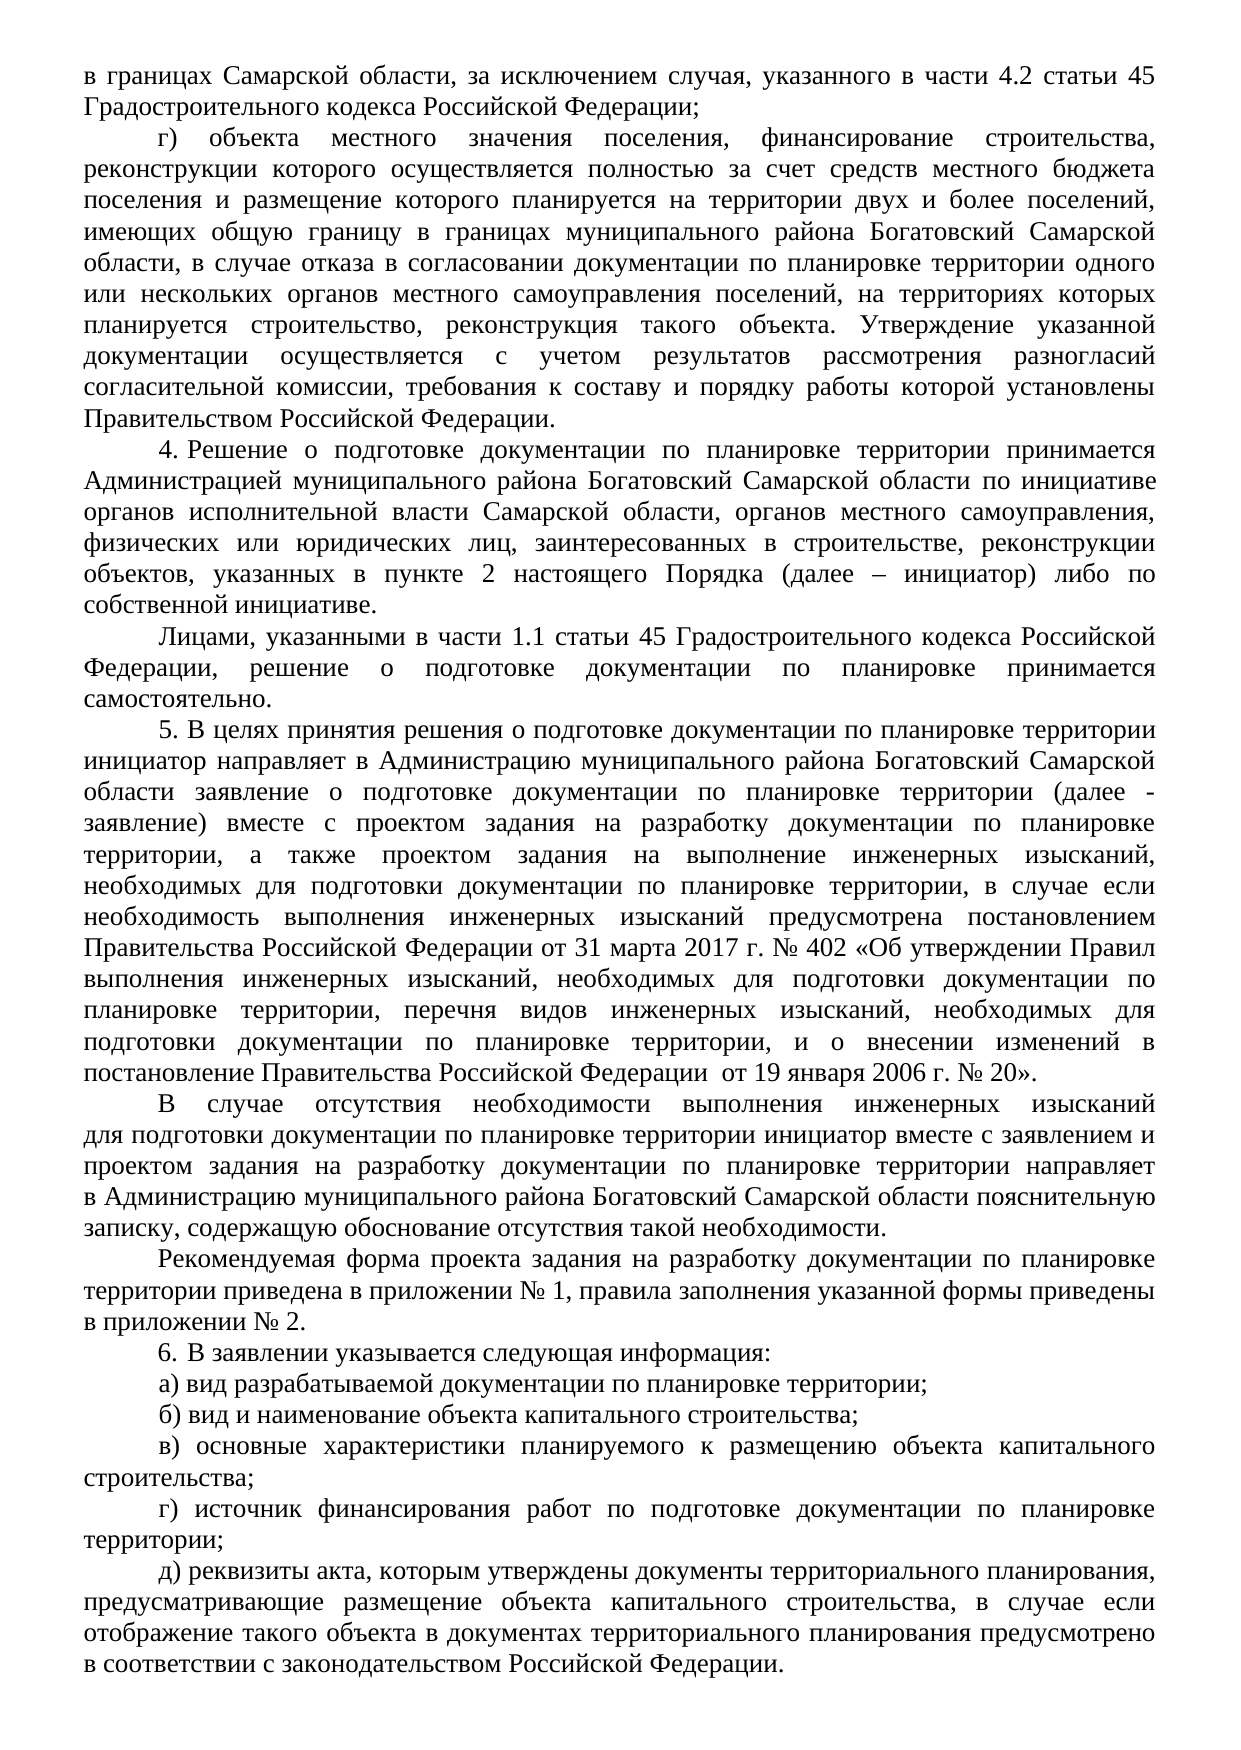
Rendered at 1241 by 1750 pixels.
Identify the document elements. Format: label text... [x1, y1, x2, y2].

text г) источник финансирования работ по подготовке документации по планировке территории; [83, 1492, 1157, 1554]
text б) вид и наименование объекта капитального строительства; [83, 1398, 1157, 1429]
text В случае отсутствия необходимости выполнения инженерных изысканий для подготовки документации по планировке территории инициатор вместе с заявлением и проектом задания на разработку документации по планировке территории направляет в Администрацию муниципального района Богатовский Самарской области пояснительную записку, содержащую обоснование отсутствия такой необходимости. [83, 1087, 1157, 1243]
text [83, 59, 1157, 121]
text Рекомендуемая форма проекта задания на разработку документации по планировке территории приведена в приложении № 1, правила заполнения указанной формы приведены в приложении № 2. [83, 1243, 1157, 1336]
text д) реквизиты акта, которым утверждены документы территориального планирования, предусматривающие размещение объекта капитального строительства, в случае если отображение такого объекта в документах территориального планирования предусмотрено в соответствии с законодательством Российской Федерации. [83, 1554, 1157, 1679]
text а) вид разрабатываемой документации по планировке территории; [158, 1367, 1157, 1398]
text в) основные характеристики планируемого к размещению объекта капитального строительства; [83, 1429, 1157, 1492]
list В целях принятия решения о подготовке документации по планировке территории инициатор направляет в Администрацию муниципального района Богатовский Самарской области заявление о подготовке документации по планировке территории (далее - заявление) вместе с проектом задания на разработку документации по планировке территории, а также проектом задания на выполнение инженерных изысканий, необходимых для подготовки документации по планировке территории, в случае если необходимость выполнения инженерных изысканий предусмотрена постановлением Правительства Российской Федерации от 31 марта . № 402 «Об утверждении Правил выполнения инженерных изысканий, необходимых для подготовки документации по планировке территории, перечня видов инженерных изысканий, необходимых для подготовки документации по планировке территории, и о внесении изменений в постановление Правительства Российской Федерации от 19 января . № 20». [83, 713, 1157, 1087]
list Решение о подготовке документации по планировке территории принимается Администрацией муниципального района Богатовский Самарской области по инициативе органов исполнительной власти Самарской области, органов местного самоуправления, физических или юридических лиц, заинтересованных в строительстве, реконструкции объектов, указанных в пункте 2 настоящего Порядка (далее – инициатор) либо по собственной инициативе. [83, 433, 1157, 620]
list В заявлении указывается следующая информация: [83, 1336, 1157, 1367]
text г) объекта местного значения поселения, финансирование строительства, реконструкции которого осуществляется полностью за счет средств местного бюджета поселения и размещение которого планируется на территории двух и более поселений, имеющих общую границу в границах муниципального района Богатовский Самарской области, в случае отказа в согласовании документации по планировке территории одного или нескольких органов местного самоуправления поселений, на территориях которых планируется строительство, реконструкция такого объекта. Утверждение указанной документации осуществляется с учетом результатов рассмотрения разногласий согласительной комиссии, требования к составу и порядку работы которой установлены Правительством Российской Федерации. [83, 121, 1157, 433]
text Лицами, указанными в части 1.1 статьи 45 Градостроительного кодекса Российской Федерации, решение о подготовке документации по планировке принимается самостоятельно. [83, 620, 1157, 713]
